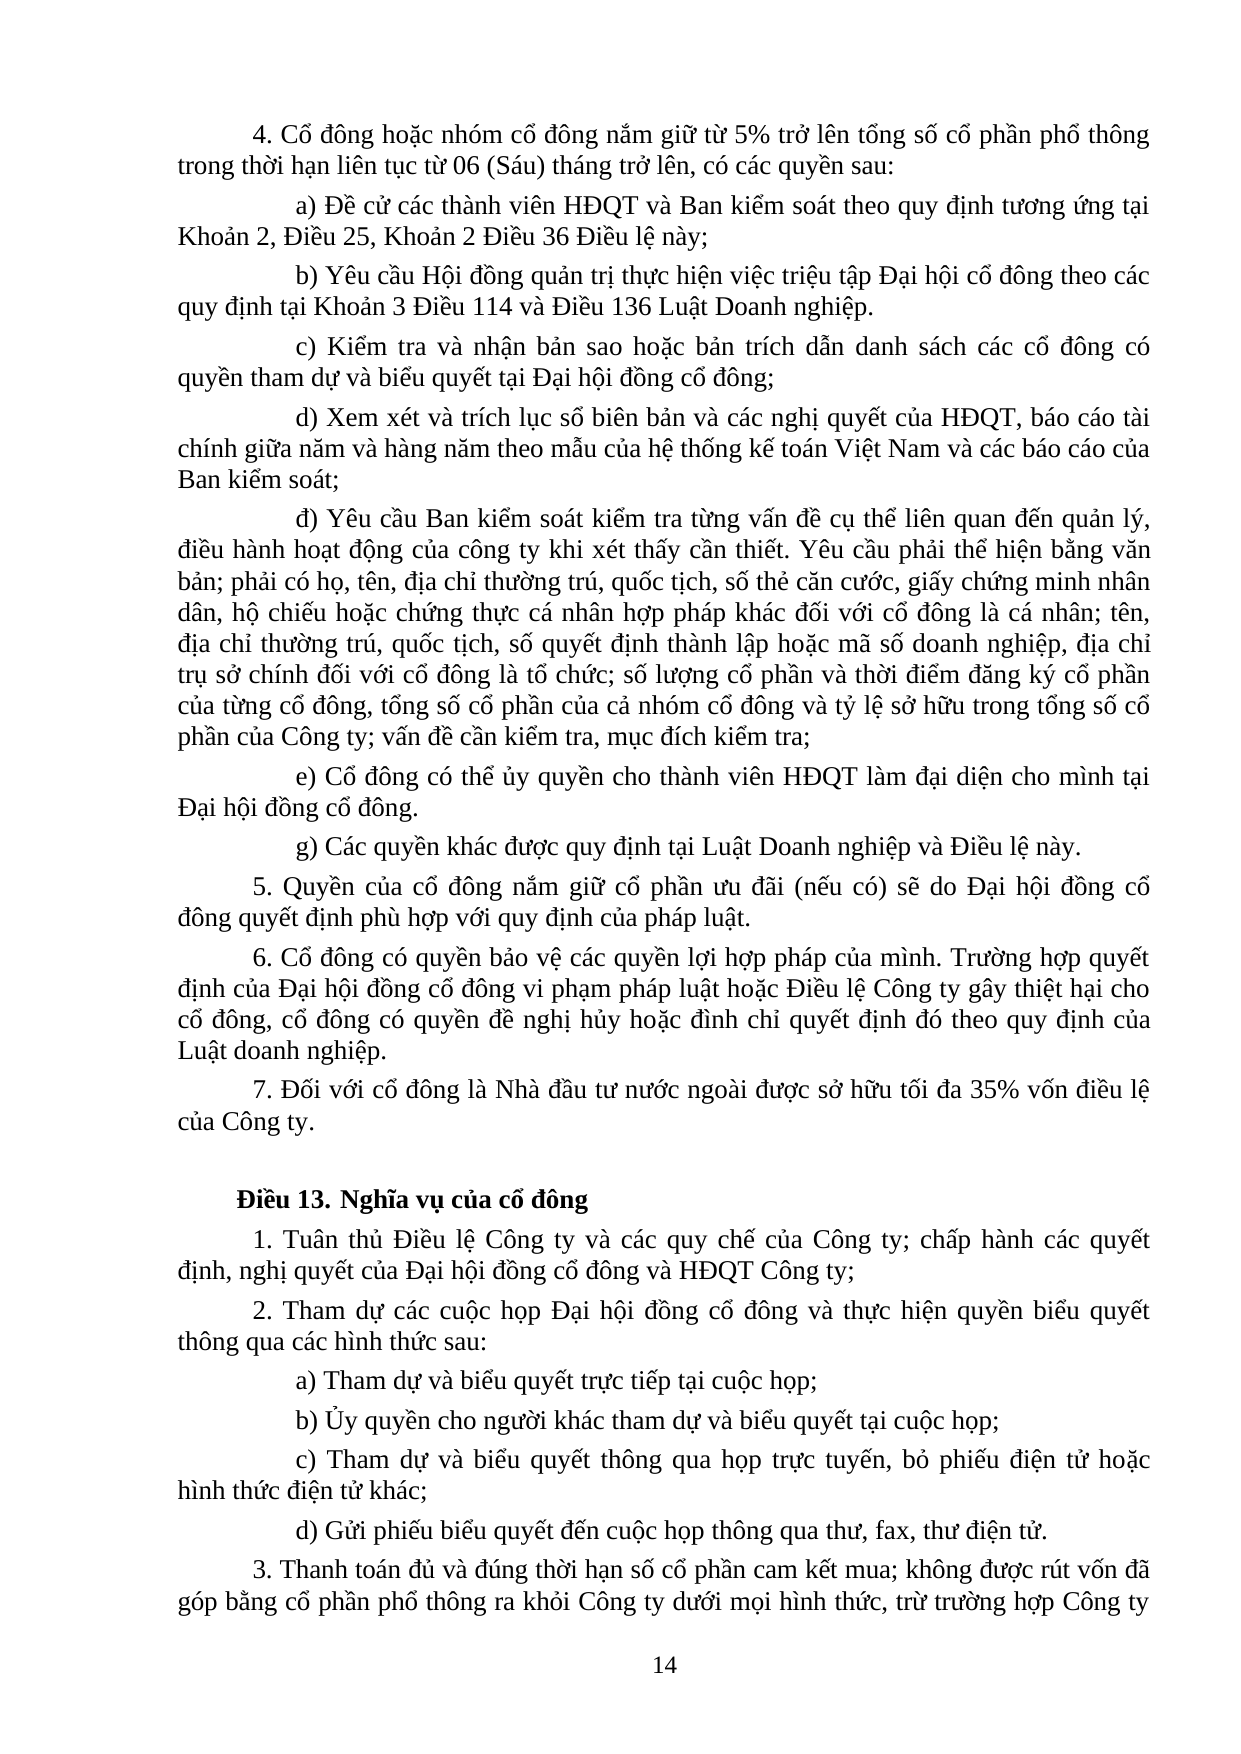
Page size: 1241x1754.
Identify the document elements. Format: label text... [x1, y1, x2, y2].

text 7. Đối với cổ đông là Nhà đầu tư nước ngoài được sở hữu tối đa 35% vốn điều lệ của Công ty. [177, 1073, 1152, 1136]
text 1. Tuân thủ Điều lệ Công ty và các quy chế của Công ty; chấp hành các quyết định, nghị quyết của Đại hội đồng cổ đông và HĐQT Công ty; [177, 1223, 1152, 1285]
text g) Các quyền khác được quy định tại Luật Doanh nghiệp và Điều lệ này. [177, 831, 1152, 862]
text a) Tham dự và biểu quyết trực tiếp tại cuộc họp; [177, 1364, 1152, 1396]
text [177, 1553, 1152, 1616]
text d) Xem xét và trích lục sổ biên bản và các nghị quyết của HĐQT, báo cáo tài chính giữa năm và hàng năm theo mẫu của hệ thống kế toán Việt Nam và các báo cáo của Ban kiểm soát; [177, 401, 1152, 494]
text a) Đề cử các thành viên HĐQT và Ban kiểm soát theo quy định tương ứng tại Khoản 2, Điều 25, Khoản 2 Điều 36 Điều lệ này; [177, 189, 1152, 251]
text b) Yêu cầu Hội đồng quản trị thực hiện việc triệu tập Đại hội cổ đông theo các quy định tại Khoản 3 Điều 114 và Điều 136 Luật Doanh nghiệp. [177, 259, 1152, 322]
text c) Tham dự và biểu quyết thông qua họp trực tuyến, bỏ phiếu điện tử hoặc hình thức điện tử khác; [177, 1443, 1152, 1506]
list Nghĩa vụ của cổ đông [177, 1184, 1152, 1215]
text c) Kiểm tra và nhận bản sao hoặc bản trích dẫn danh sách các cổ đông có quyền tham dự và biểu quyết tại Đại hội đồng cổ đông; [177, 330, 1152, 392]
text 4. Cổ đông hoặc nhóm cổ đông nắm giữ từ 5% trở lên tổng số cổ phần phổ thông trong thời hạn liên tục từ 06 (Sáu) tháng trở lên, có các quyền sau: [177, 118, 1152, 180]
text e) Cổ đông có thể ủy quyền cho thành viên HĐQT làm đại diện cho mình tại Đại hội đồng cổ đông. [177, 760, 1152, 822]
text d) Gửi phiếu biểu quyết đến cuộc họp thông qua thư, fax, thư điện tử. [177, 1514, 1152, 1545]
text 5. Quyền của cổ đông nắm giữ cổ phần ưu đãi (nếu có) sẽ do Đại hội đồng cổ đông quyết định phù hợp với quy định của pháp luật. [177, 870, 1152, 932]
text b) Ủy quyền cho người khác tham dự và biểu quyết tại cuộc họp; [177, 1404, 1152, 1435]
text 6. Cổ đông có quyền bảo vệ các quyền lợi hợp pháp của mình. Trường hợp quyết định của Đại hội đồng cổ đông vi phạm pháp luật hoặc Điều lệ Công ty gây thiệt hại cho cổ đông, cổ đông có quyền đề nghị hủy hoặc đình chỉ quyết định đó theo quy định của Luật doanh nghiệp. [177, 941, 1152, 1065]
text đ) Yêu cầu Ban kiểm soát kiểm tra từng vấn đề cụ thể liên quan đến quản lý, điều hành hoạt động của công ty khi xét thấy cần thiết. Yêu cầu phải thể hiện bằng văn bản; phải có họ, tên, địa chỉ thường trú, quốc tịch, số thẻ căn cước, giấy chứng minh nhân dân, hộ chiếu hoặc chứng thực cá nhân hợp pháp khác đối với cổ đông là cá nhân; tên, địa chỉ thường trú, quốc tịch, số quyết định thành lập hoặc mã số doanh nghiệp, địa chỉ trụ sở chính đối với cổ đông là tổ chức; số lượng cổ phần và thời điểm đăng ký cổ phần của từng cổ đông, tổng số cổ phần của cả nhóm cổ đông và tỷ lệ sở hữu trong tổng số cổ phần của Công ty; vấn đề cần kiểm tra, mục đích kiểm tra; [177, 502, 1152, 752]
text 2. Tham dự các cuộc họp Đại hội đồng cổ đông và thực hiện quyền biểu quyết thông qua các hình thức sau: [177, 1294, 1152, 1356]
